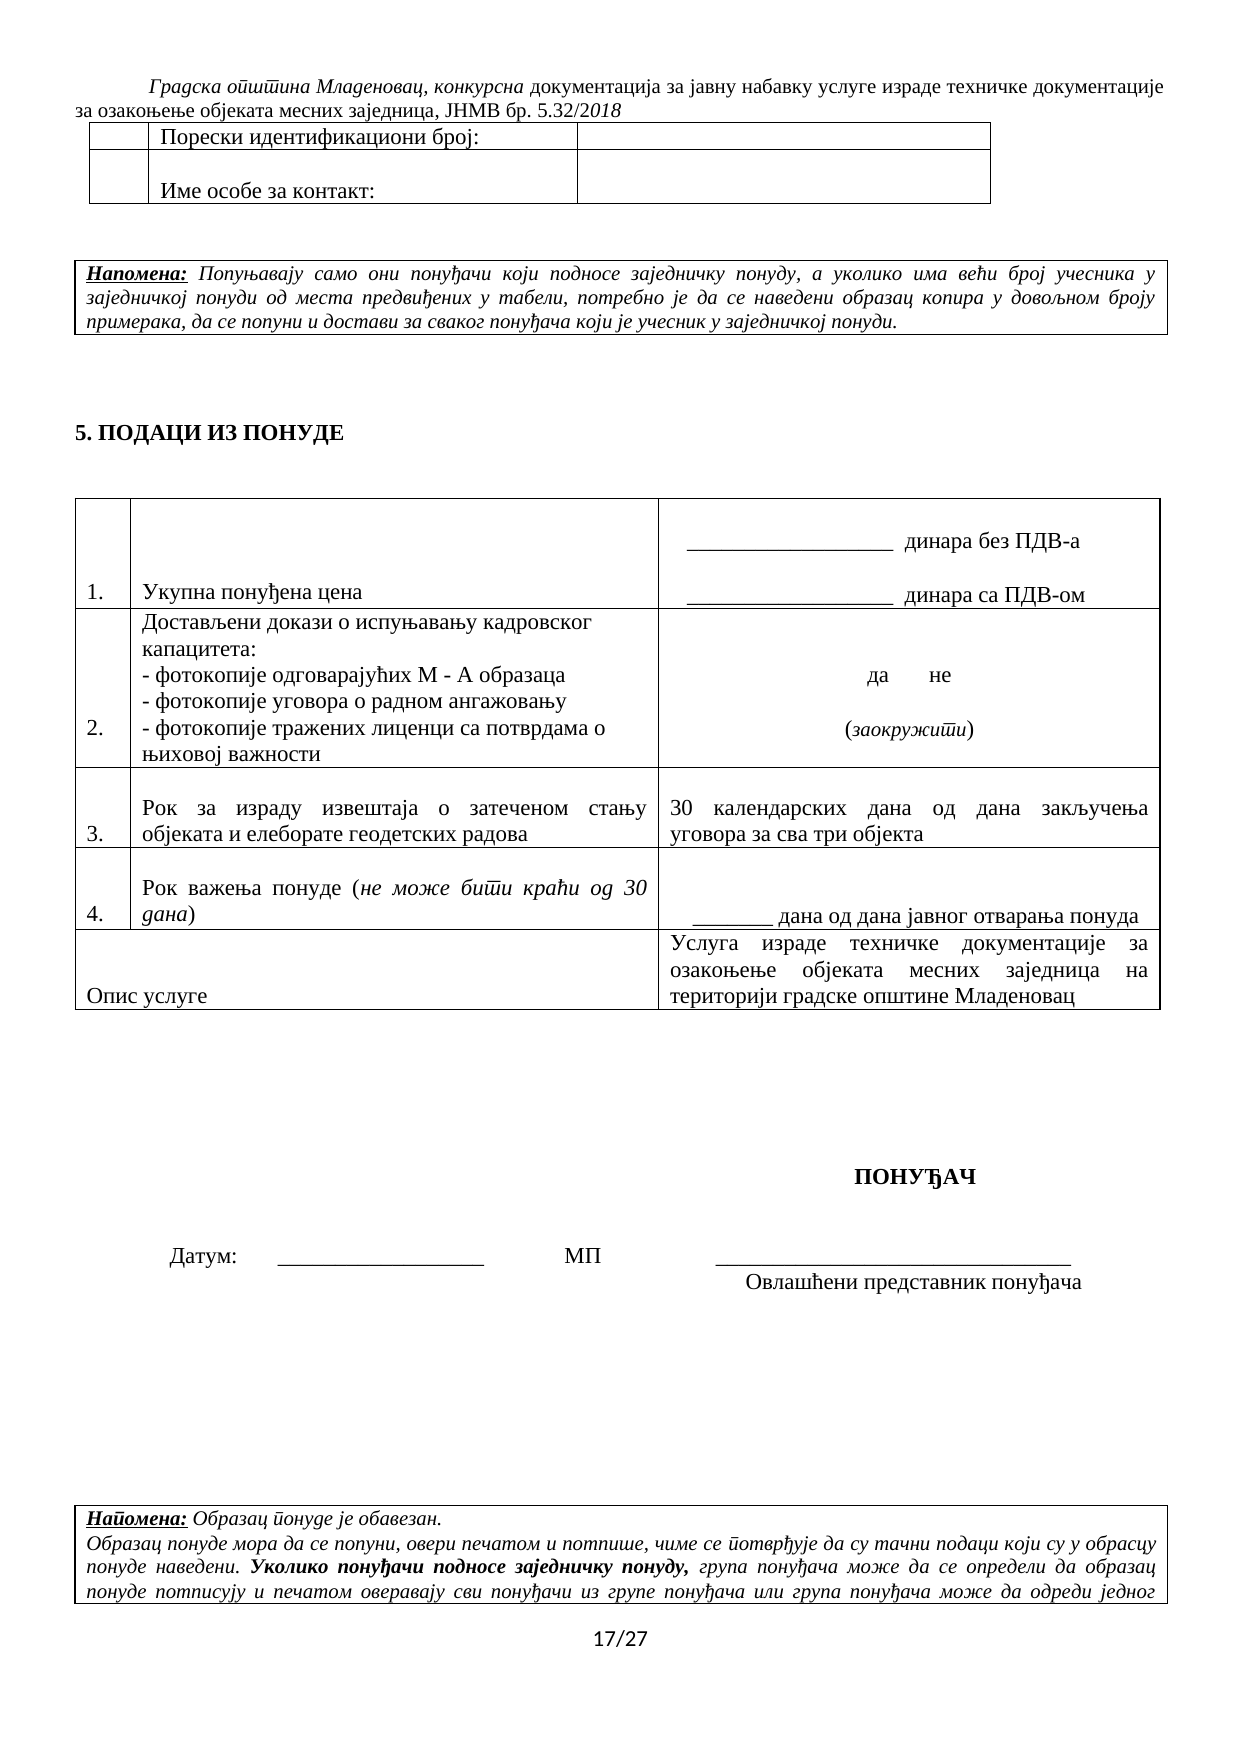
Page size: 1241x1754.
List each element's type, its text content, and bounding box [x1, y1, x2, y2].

table_header Укупна понуђена цена [131, 499, 658, 607]
table_cell Опис услуге [76, 930, 658, 1008]
table_cell [90, 150, 148, 203]
table_cell [90, 123, 148, 149]
table_cell Рок важења понуде (не може бити краћи од 30 дана) [131, 848, 658, 928]
text Овлашћени представник понуђача [75, 1268, 1165, 1294]
table_header __________________ динара без ПДВ-а __________________ динара са ПДВ-ом [659, 499, 1159, 607]
table_cell 2. [76, 609, 130, 767]
text Датум: __________________ МП _______________________________ [75, 1242, 1165, 1268]
text ПОНУЂАЧ [75, 1163, 1165, 1189]
table_cell 30 календарских дана од дана закључења уговора за сва три објекта [659, 768, 1159, 847]
table_cell Име особе за контакт: [149, 150, 577, 203]
text 5. ПОДАЦИ ИЗ ПОНУДЕ [75, 418, 1165, 445]
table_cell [149, 123, 577, 149]
table_cell 3. [76, 768, 130, 847]
table_cell Достављени докази о испуњавању кадровског капацитета: - фотокопије одговарајућих М - А образаца - фотокопије уговора о радном ангажовању - фотокопије тражених лиценци са потврдама о њиховој важности [131, 609, 658, 767]
table_cell [578, 150, 990, 203]
table_cell Рок за израду извештаја о затеченом стању објеката и елеборате геодетских радова [131, 768, 658, 847]
table_cell [578, 123, 990, 149]
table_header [76, 1506, 1167, 1603]
table_header Напомена: Попуњавају само они понуђачи који подносе заједничку понуду, а уколико има већи број учесника у заједничкој понуди од места предвиђених у табели, потребно је да се наведени образац копира у довољном броју примерака, да се попуни и достави за сваког понуђача који је учесник у заједничкој понуди. [76, 261, 1167, 333]
table_cell да не (заокружити) [659, 609, 1159, 767]
table_cell 4. [76, 848, 130, 928]
table_cell _______ дана од дана јавног отварања понуда [659, 848, 1159, 928]
table_header 1. [76, 499, 130, 607]
table_cell Услуга израде техничке документације за озакоњење објеката месних заједница на територији градске општине Младеновац [659, 930, 1159, 1008]
